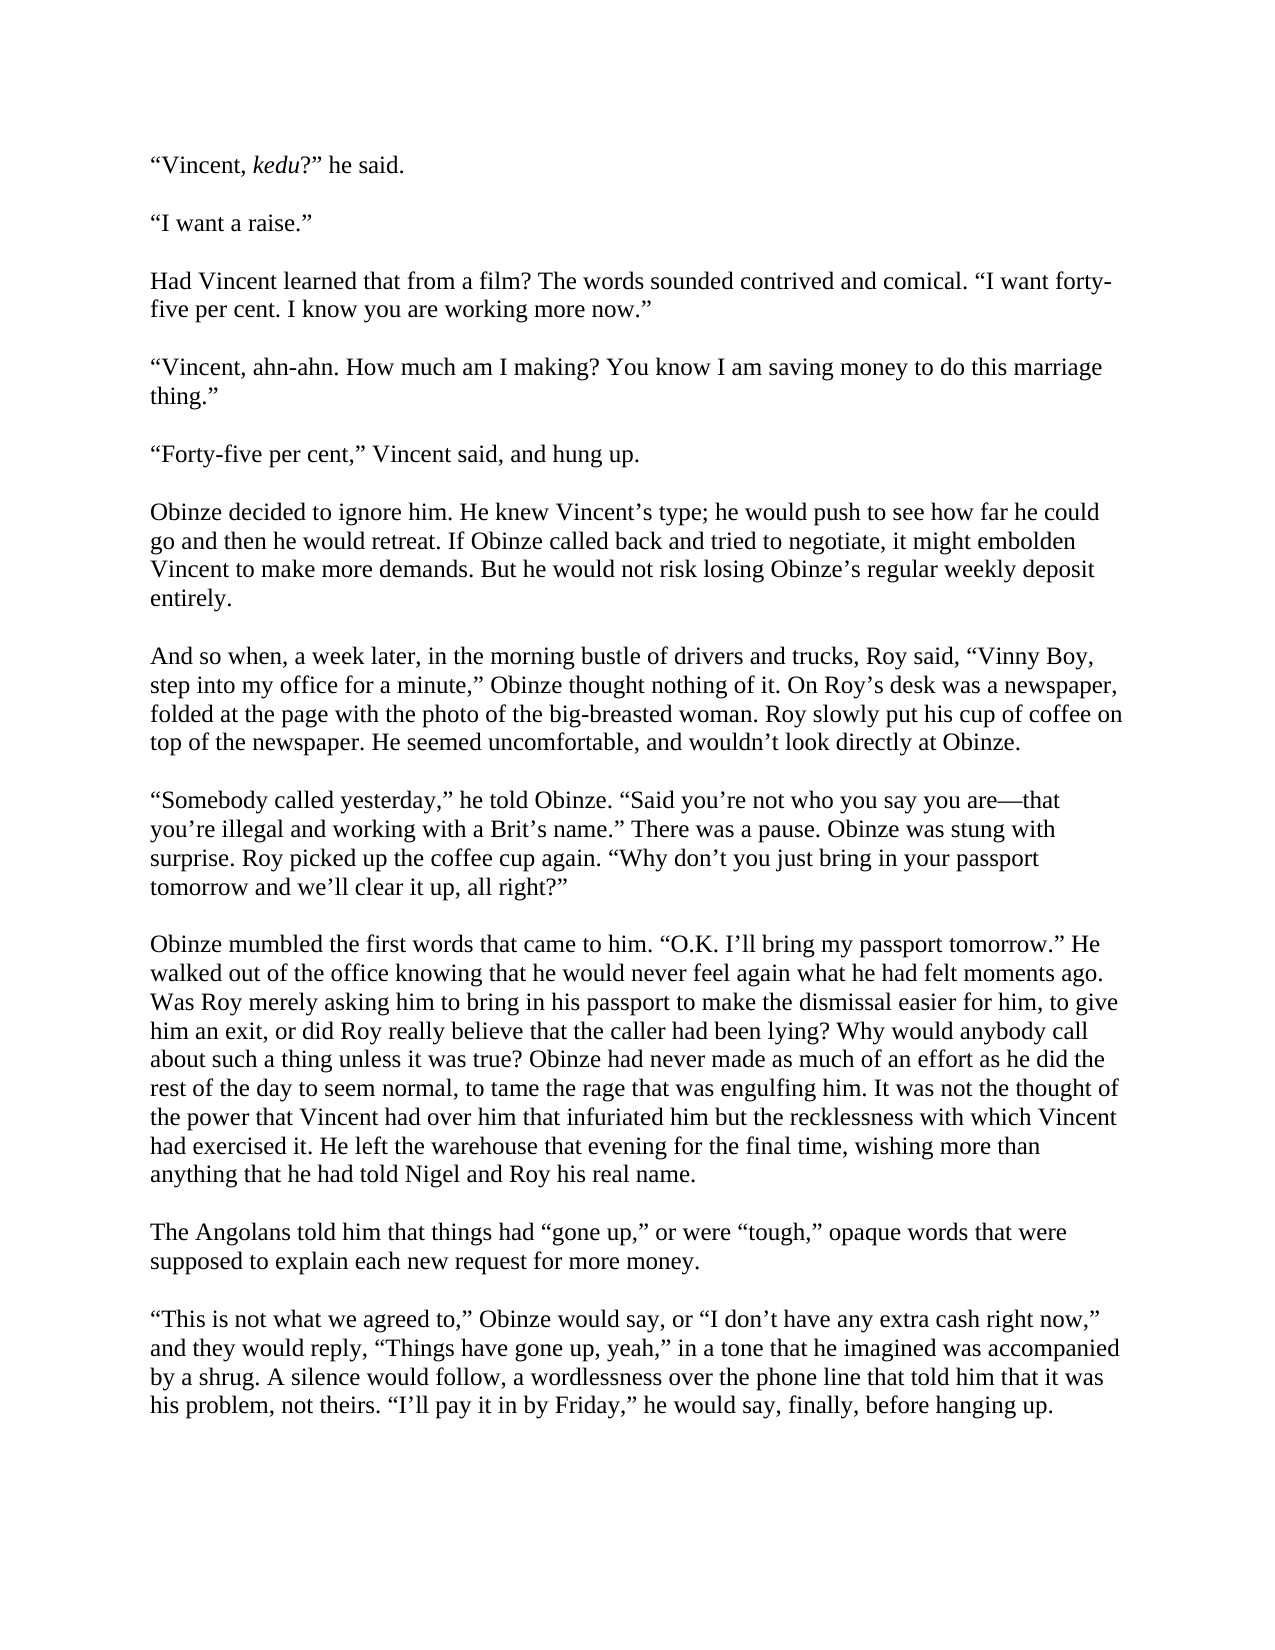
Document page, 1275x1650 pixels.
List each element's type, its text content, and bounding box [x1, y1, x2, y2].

text The Angolans told him that things had “gone up,” or were “tough,” opaque words that were supposed to explain each new request for more money. [150, 1217, 1125, 1275]
text “Somebody called yesterday,” he told Obinze. “Said you’re not who you say you are—that you’re illegal and working with a Brit’s name.” There was a pause. Obinze was stung with surprise. Roy picked up the coffee cup again. “Why don’t you just bring in your passport tomorrow and we’ll clear it up, all right?” [150, 785, 1125, 900]
text “I want a raise.” [150, 208, 1125, 237]
text And so when, a week later, in the morning bustle of drivers and trucks, Roy said, “Vinny Boy, step into my office for a minute,” Obinze thought nothing of it. On Roy’s desk was a newspaper, folded at the page with the photo of the big-breasted woman. Roy slowly put his cup of coffee on top of the newspaper. He seemed uncomfortable, and wouldn’t look directly at Obinze. [150, 641, 1125, 756]
text Obinze decided to ignore him. He knew Vincent’s type; he would push to see how far he could go and then he would retreat. If Obinze called back and tried to negotiate, it might embolden Vincent to make more demands. But he would not risk losing Obinze’s regular weekly deposit entirely. [150, 497, 1125, 612]
text “This is not what we agreed to,” Obinze would say, or “I don’t have any extra cash right now,” and they would reply, “Things have gone up, yeah,” in a tone that he imagined was accompanied by a shrug. A silence would follow, a wordlessness over the phone line that told him that it was his problem, not theirs. “I’ll pay it in by Friday,” he would say, finally, before hanging up. [150, 1304, 1125, 1419]
text “Forty-five per cent,” Vincent said, and hung up. [150, 439, 1125, 468]
text Had Vincent learned that from a film? The words sounded contrived and comical. “I want forty-five per cent. I know you are working more now.” [150, 266, 1125, 323]
text Obinze mumbled the first words that came to him. “O.K. I’ll bring my passport tomorrow.” He walked out of the office knowing that he would never feel again what he had felt moments ago. Was Roy merely asking him to bring in his passport to make the dismissal easier for him, to give him an exit, or did Roy really believe that the caller had been lying? Why would anybody call about such a thing unless it was true? Obinze had never made as much of an effort as he did the rest of the day to seem normal, to tame the rage that was engulfing him. It was not the thought of the power that Vincent had over him that infuriated him but the recklessness with which Vincent had exercised it. He left the warehouse that evening for the final time, wishing more than anything that he had told Nigel and Roy his real name. [150, 929, 1125, 1188]
text “Vincent, ahn-ahn. How much am I making? You know I am saving money to do this marriage thing.” [150, 352, 1125, 410]
text “Vincent, kedu?” he said. [150, 150, 1125, 179]
